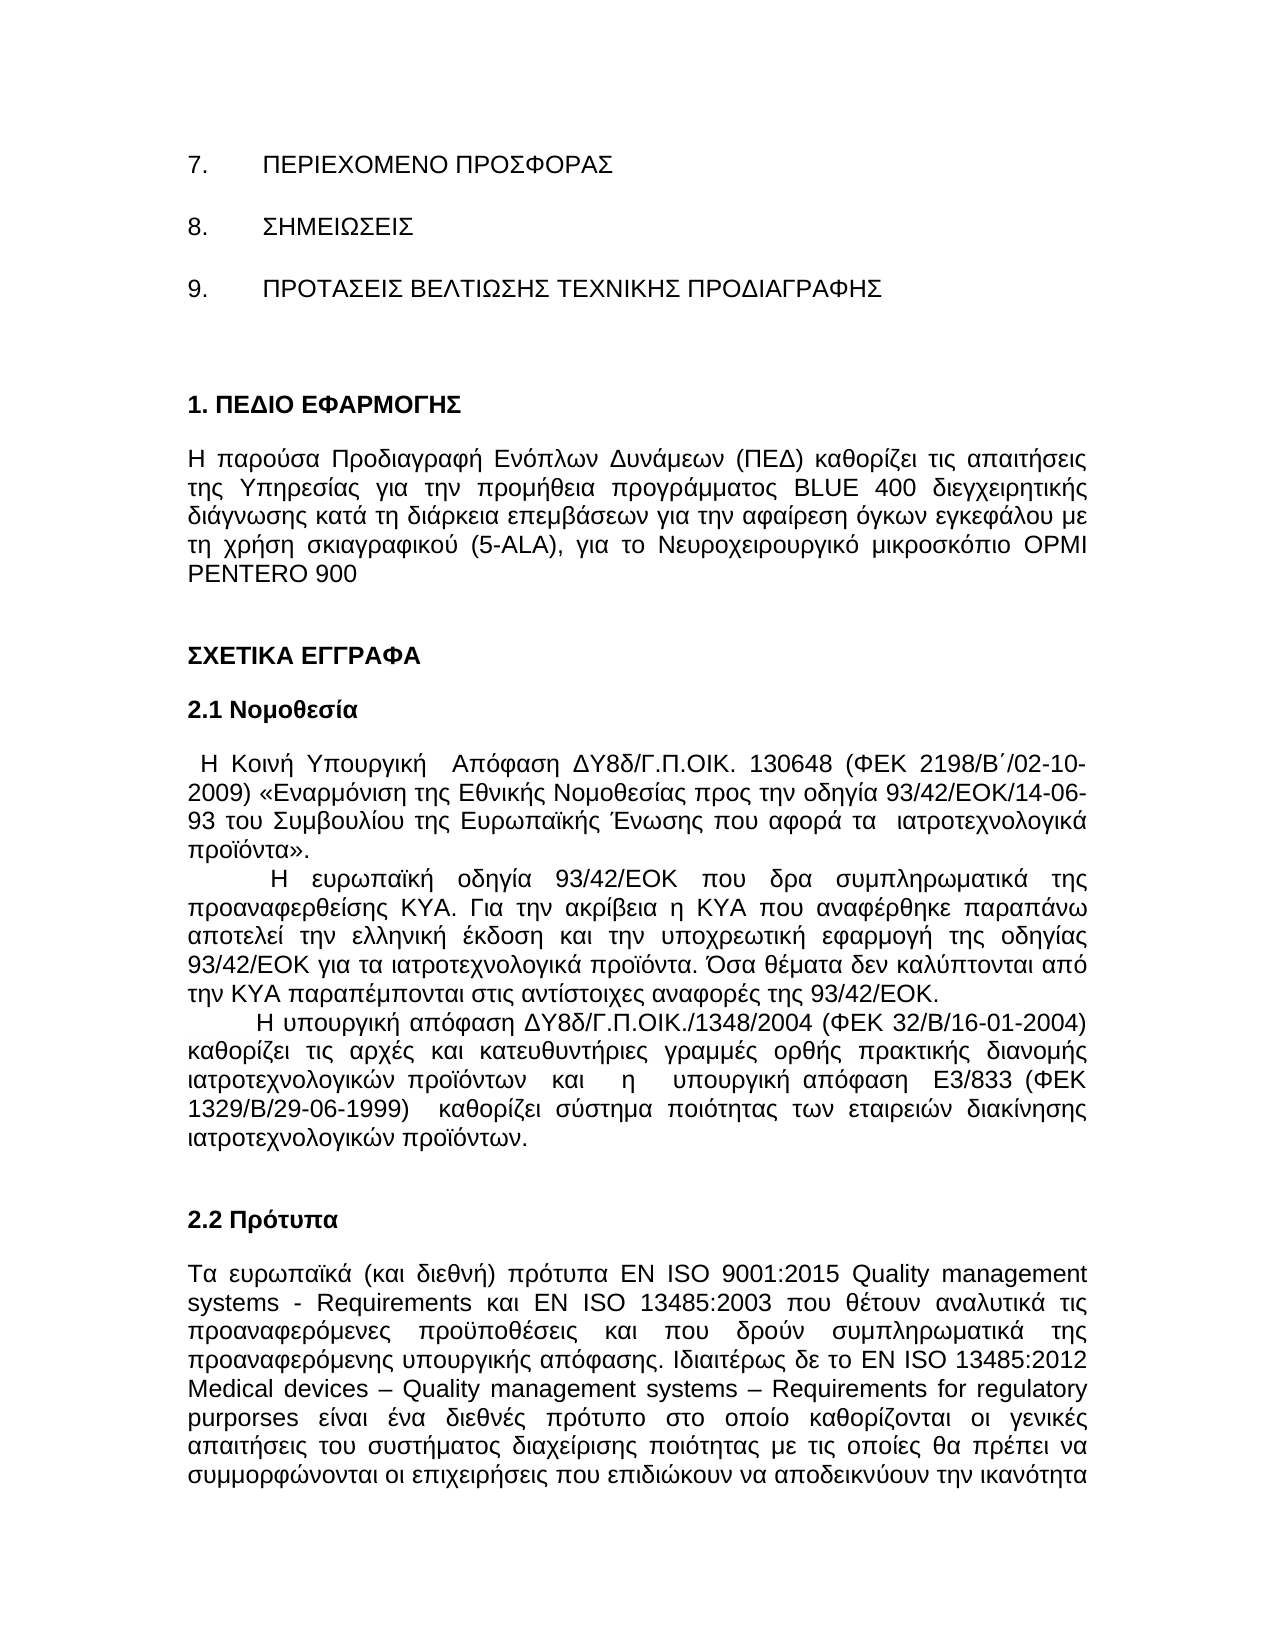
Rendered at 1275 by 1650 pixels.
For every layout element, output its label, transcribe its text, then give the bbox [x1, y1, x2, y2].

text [187, 1259, 1087, 1489]
text 2.2 Πρότυπα [187, 1205, 1087, 1234]
list ΠΕΡΙΕΧΟΜΕΝΟ ΠΡΟΣΦΟΡΑΣ [187, 150, 1087, 179]
text Η ευρωπαϊκή οδηγία 93/42/EOK που δρα συμπληρωματικά της προαναφερθείσης ΚΥΑ. Για την ακρίβεια η ΚΥΑ που αναφέρθηκε παραπάνω αποτελεί την ελληνική έκδοση και την υποχρεωτική εφαρμογή της οδηγίας 93/42/ΕΟΚ για τα ιατροτεχνολογικά προϊόντα. Όσα θέματα δεν καλύπτονται από την ΚΥΑ παραπέμπονται στις αντίστοιχες αναφορές της 93/42/ΕΟΚ. [187, 864, 1087, 1007]
text 2.1 Νομοθεσία [187, 695, 1087, 724]
list ΠΡΟΤΑΣΕΙΣ ΒΕΛΤΙΩΣΗΣ ΤΕΧΝΙΚΗΣ ΠΡΟΔΙΑΓΡΑΦΗΣ [187, 274, 1087, 303]
text Η Κοινή Υπουργική Απόφαση ΔΥ8δ/Γ.Π.ΟΙΚ. 130648 (ΦΕΚ 2198/Β΄/02-10-2009) «Εναρμόνιση της Εθνικής Νομοθεσίας προς την οδηγία 93/42/ΕΟΚ/14-06-93 του Συμβουλίου της Ευρωπαϊκής Ένωσης που αφορά τα ιατροτεχνολογικά προϊόντα». [187, 749, 1087, 864]
text Η παρούσα Προδιαγραφή Ενόπλων Δυνάμεων (ΠΕΔ) καθορίζει τις απαιτήσεις της Υπηρεσίας για την προμήθεια προγράμματος BLUE 400 διεγχειρητικής διάγνωσης κατά τη διάρκεια επεμβάσεων για την αφαίρεση όγκων εγκεφάλου με τη χρήση σκιαγραφικού (5-ALA), για το Νευροχειρουργικό μικροσκόπιο OPMI PENTERO 900 [187, 444, 1087, 587]
text 1. ΠΕΔΙΟ ΕΦΑΡΜΟΓΗΣ [187, 390, 1087, 419]
list ΣΗΜΕΙΩΣΕΙΣ [187, 212, 1087, 241]
text ΣΧΕΤΙΚΑ ΕΓΓΡΑΦΑ [187, 641, 1087, 670]
text Η υπουργική απόφαση ΔΥ8δ/Γ.Π.ΟΙΚ./1348/2004 (ΦΕΚ 32/Β/16-01-2004) καθορίζει τις αρχές και κατευθυντήριες γραμμές ορθής πρακτικής διανομής ιατροτεχνολογικών προϊόντων και η υπουργική απόφαση Ε3/833 (ΦΕΚ 1329/Β/29-06-1999) καθορίζει σύστημα ποιότητας των εταιρειών διακίνησης ιατροτεχνολογικών προϊόντων. [187, 1007, 1087, 1151]
